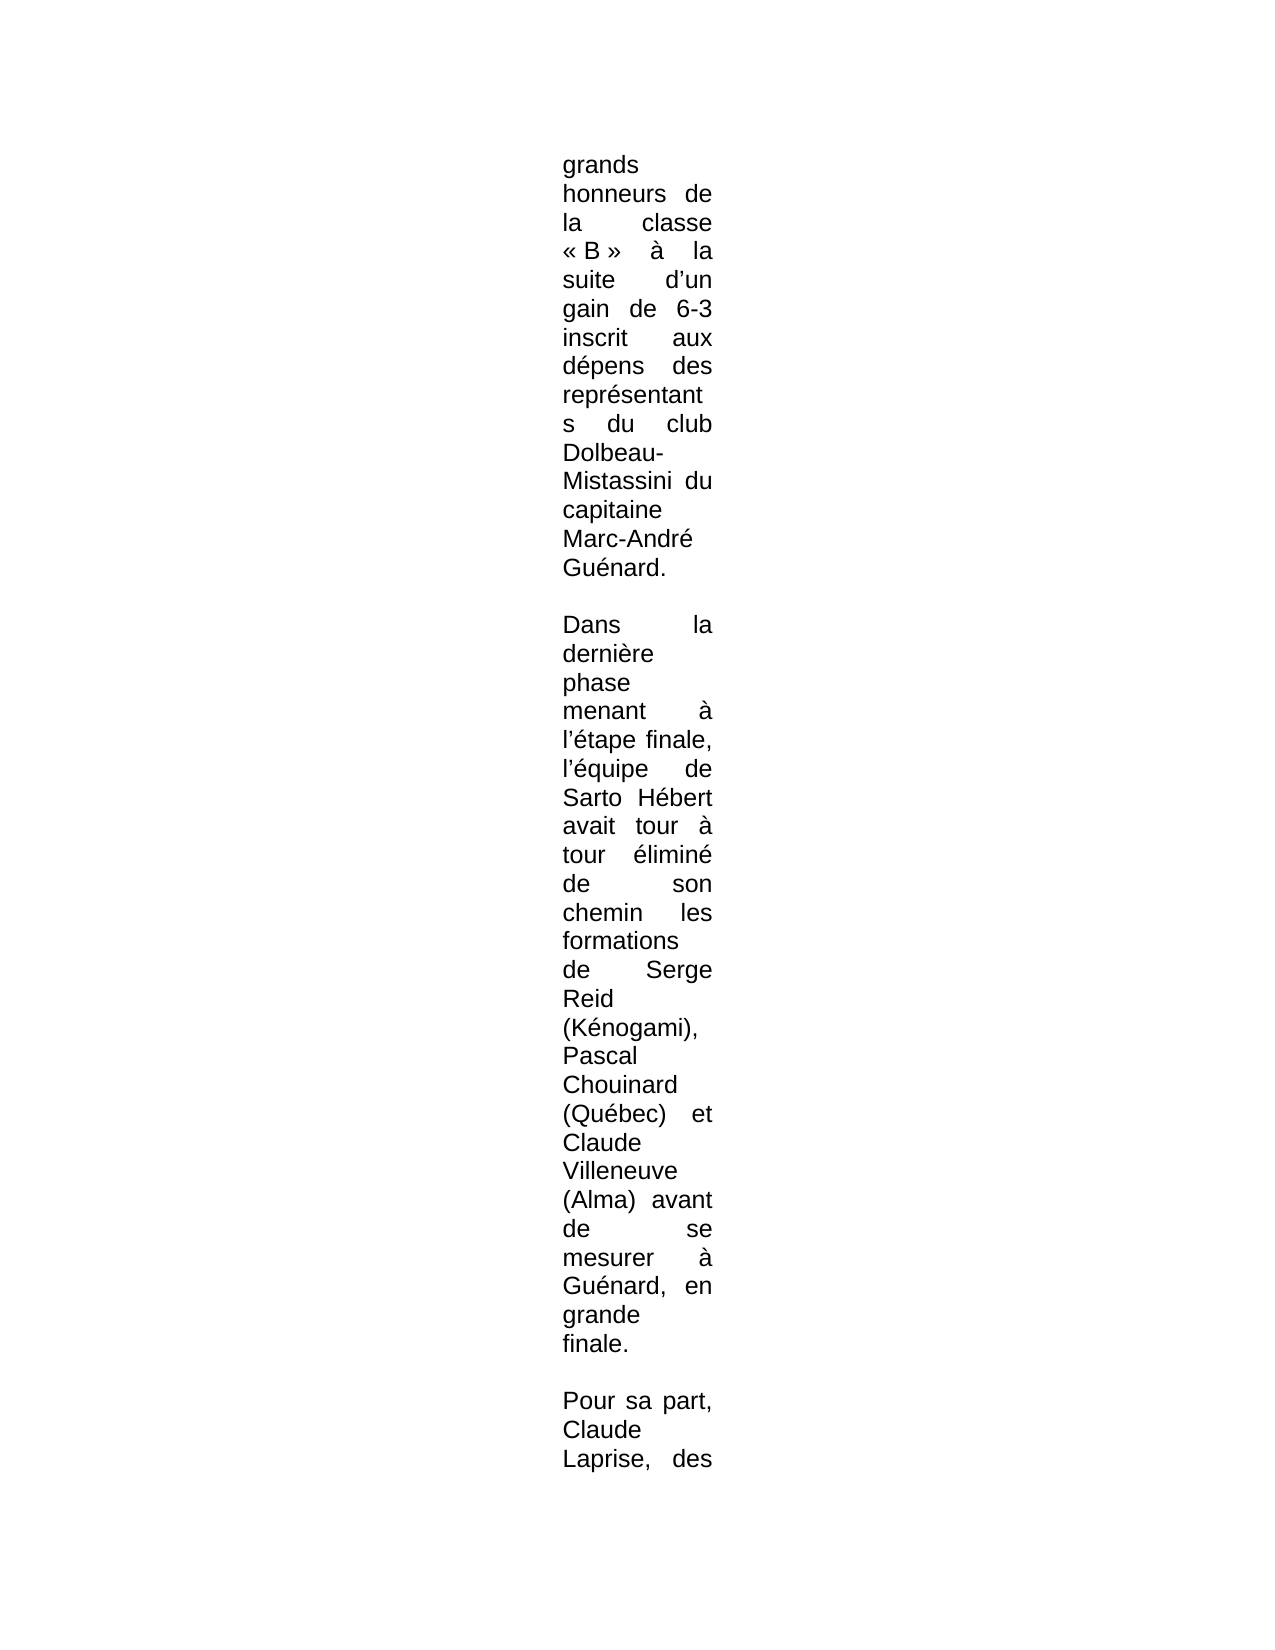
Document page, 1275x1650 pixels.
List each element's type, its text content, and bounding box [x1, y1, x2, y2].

text Dans la dernière phase menant à l’étape finale, l’équipe de Sarto Hébert avait tour à tour éliminé de son chemin les formations de Serge Reid (Kénogami), Pascal Chouinard (Québec) et Claude Villeneuve (Alma) avant de se mesurer à Guénard, en grande finale. [562, 610, 712, 1357]
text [562, 1386, 712, 1472]
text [562, 150, 712, 581]
